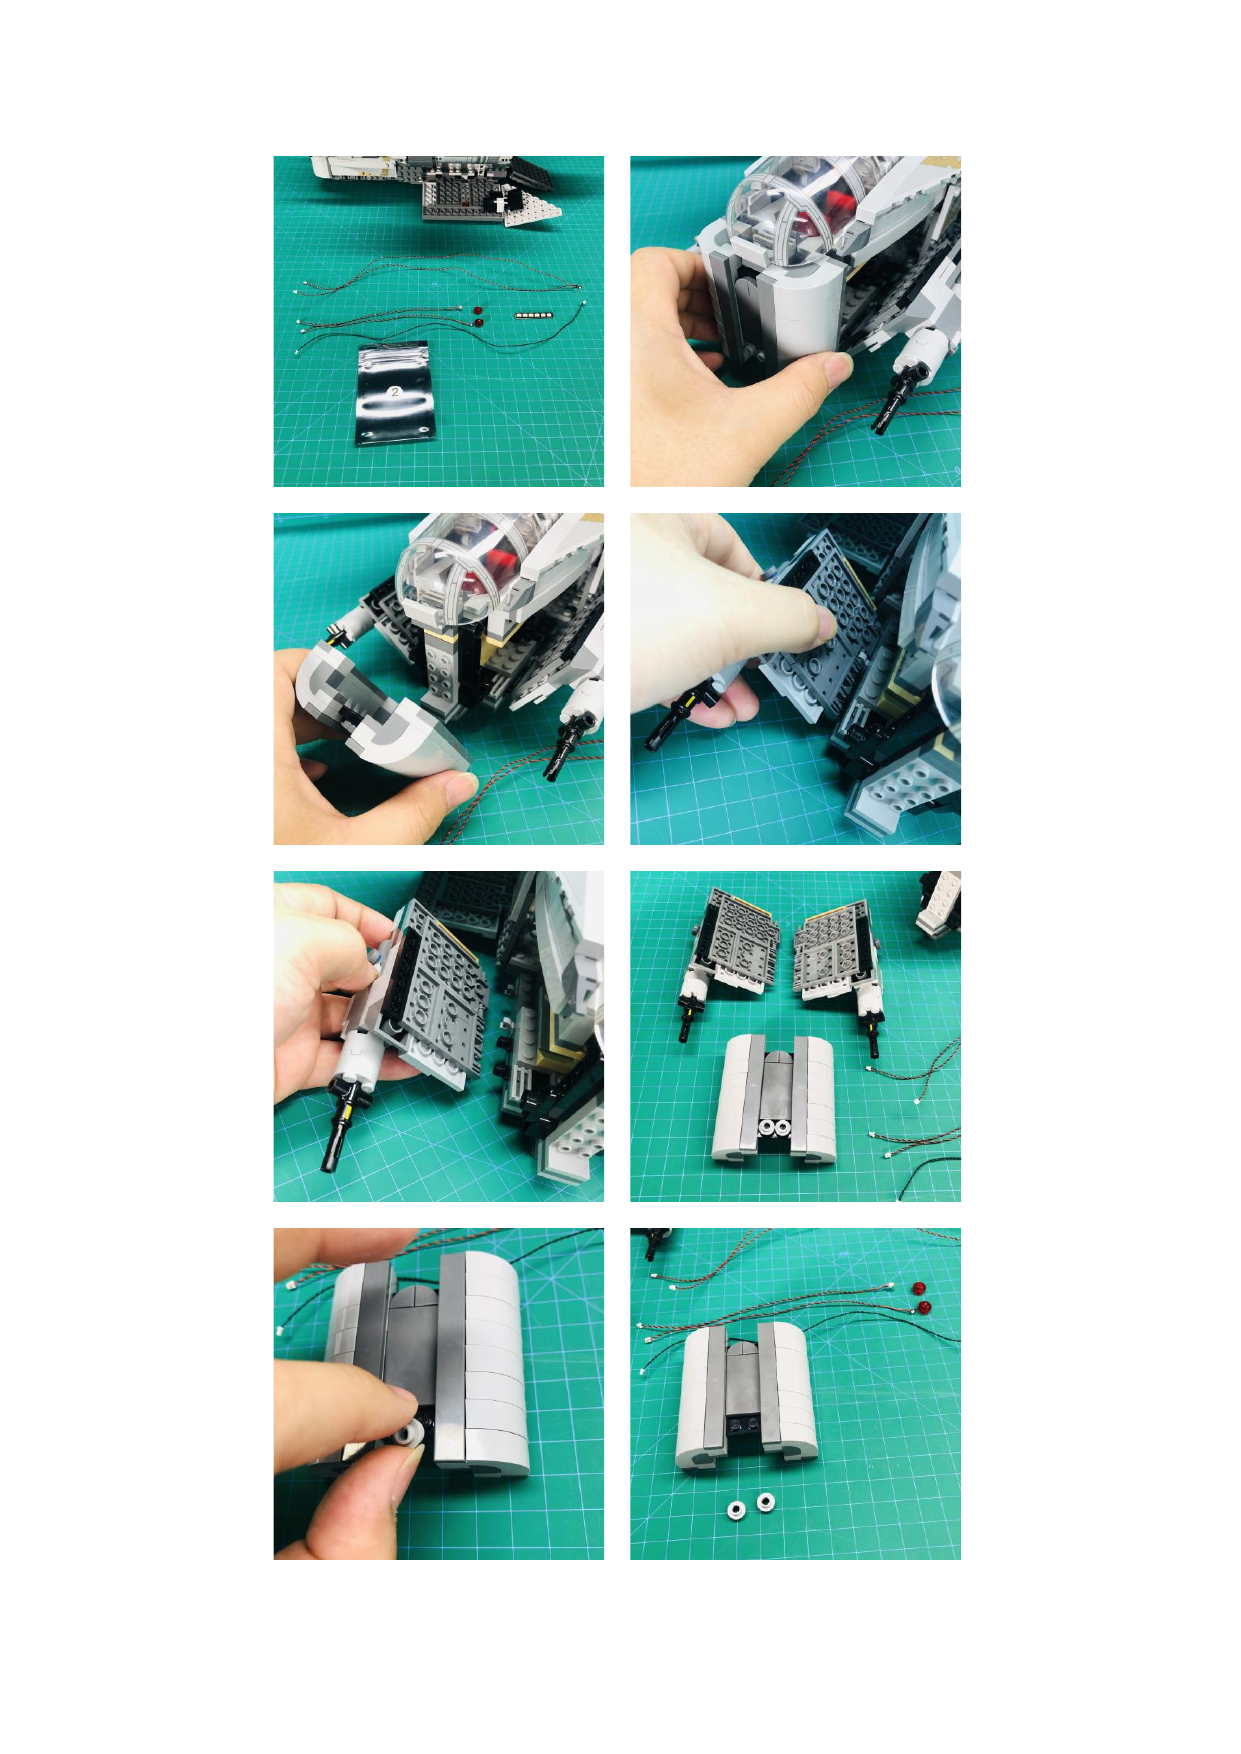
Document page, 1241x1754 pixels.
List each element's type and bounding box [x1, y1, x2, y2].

table_cell [619, 156, 975, 513]
table_cell [619, 1229, 975, 1586]
table_cell [262, 1229, 619, 1586]
table_cell [619, 871, 975, 1228]
picture [630, 513, 962, 845]
table_cell [262, 156, 619, 513]
picture [630, 156, 962, 487]
table_cell [619, 514, 975, 871]
table_cell [262, 514, 619, 871]
picture [273, 156, 605, 487]
picture [273, 1228, 605, 1560]
picture [273, 513, 605, 845]
table_cell [262, 871, 619, 1228]
picture [273, 871, 605, 1202]
picture [630, 871, 962, 1202]
picture [630, 1228, 962, 1560]
